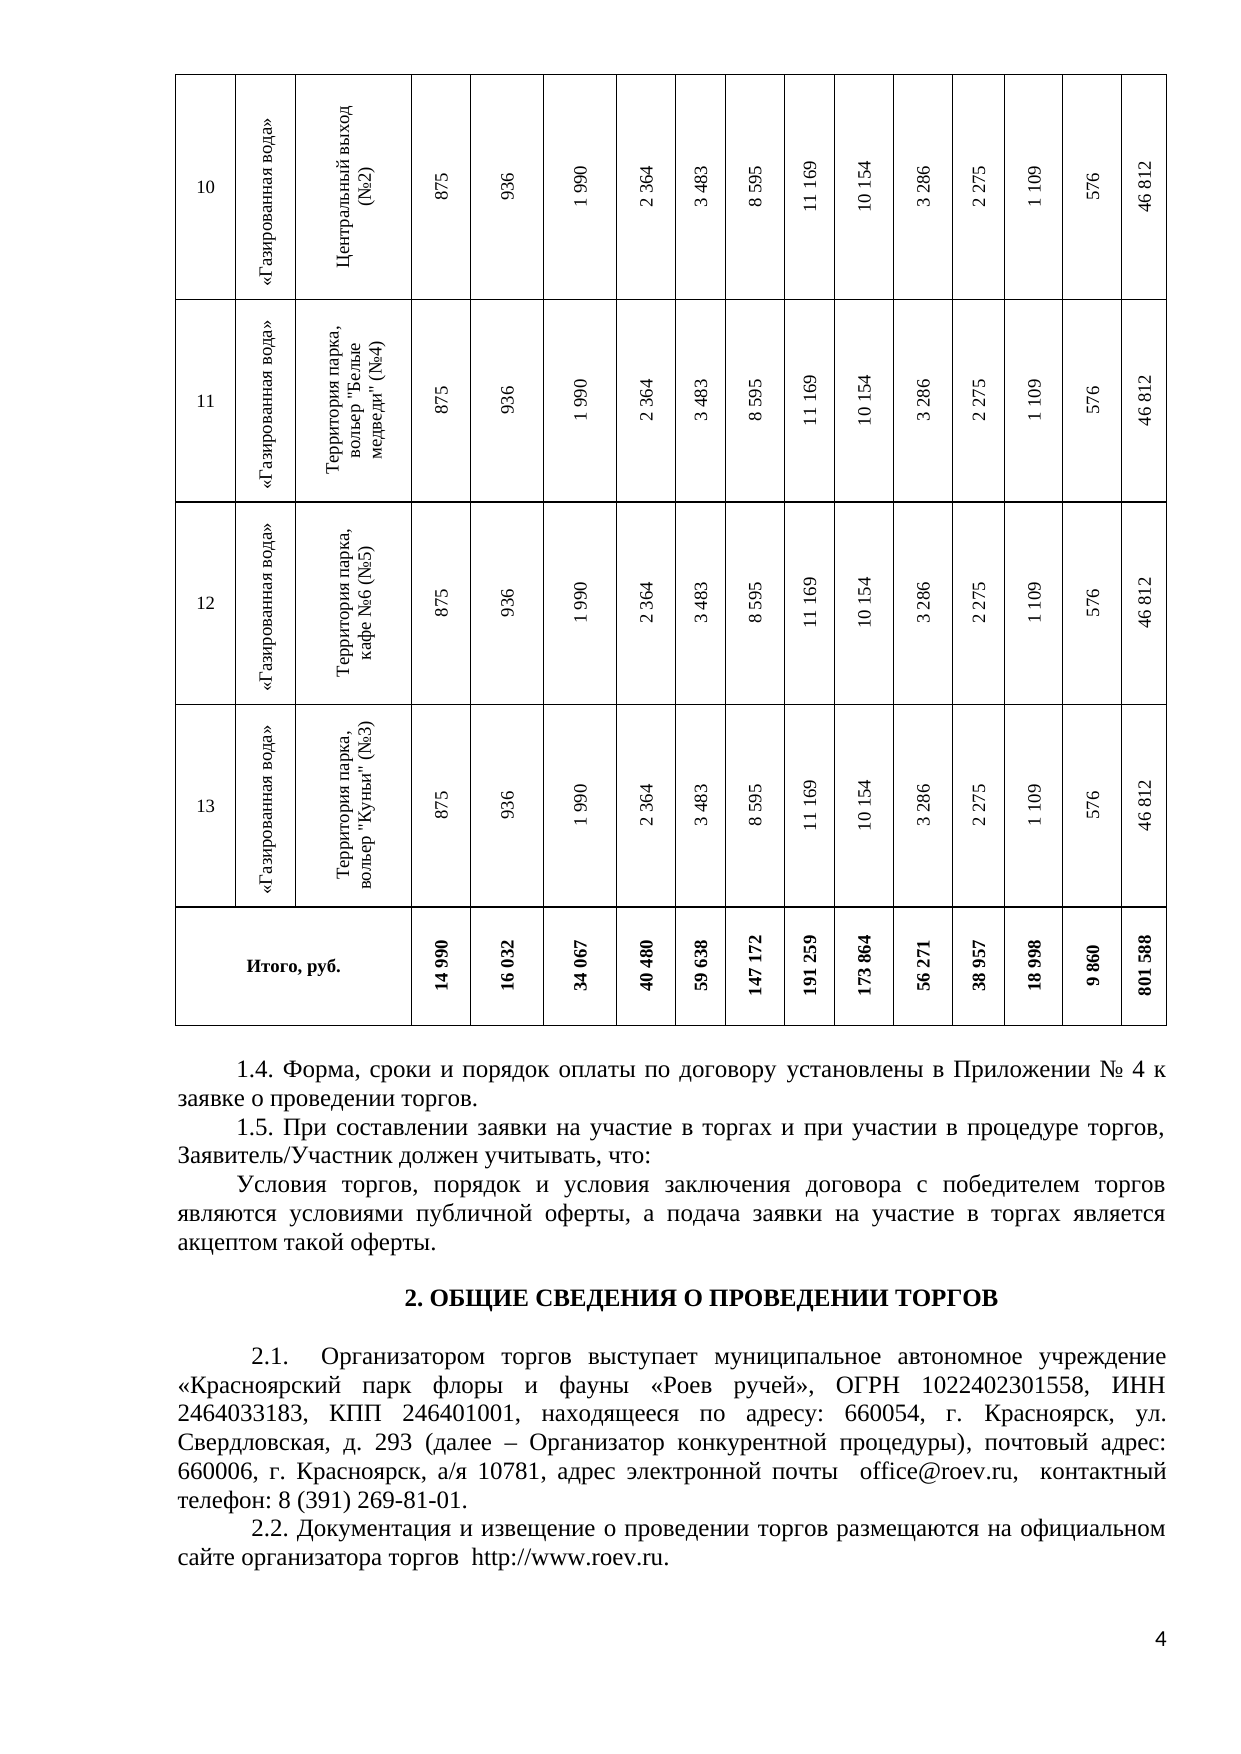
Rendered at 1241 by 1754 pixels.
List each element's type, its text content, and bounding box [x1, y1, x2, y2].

table_cell 2 364 [617, 75, 675, 299]
table_cell 1 990 [544, 75, 616, 299]
table_cell 12 [176, 503, 235, 704]
table_cell 801 588 [1122, 908, 1166, 1024]
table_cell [296, 75, 411, 299]
table_cell Территория парка, вольер "Белые медведи" (№4) [296, 300, 411, 501]
table_cell 2 364 [617, 705, 675, 906]
table_cell 576 [1063, 75, 1121, 299]
table_cell 576 [1063, 705, 1121, 906]
table_cell 11 [176, 300, 235, 501]
table_cell 59 638 [676, 908, 725, 1024]
table_cell 2 275 [953, 75, 1004, 299]
table_cell 936 [471, 300, 543, 501]
table_cell 11 169 [785, 300, 834, 501]
table_cell «Газированная вода» [236, 75, 295, 299]
table_cell 8 595 [726, 300, 784, 501]
text 1.5. При составлении заявки на участие в торгах и при участии в процедуре торгов, Заявитель/Участник должен учитывать, что: [177, 1112, 1167, 1169]
table_cell 1 109 [1005, 705, 1062, 906]
table_cell 46 812 [1122, 503, 1166, 704]
table_cell 10 154 [835, 75, 893, 299]
table_cell 936 [471, 75, 543, 299]
table_cell 875 [412, 503, 470, 704]
table_cell 34 067 [544, 908, 616, 1024]
table_cell 936 [471, 705, 543, 906]
table_cell 9 860 [1063, 908, 1121, 1024]
table_cell «Газированная вода» [236, 705, 295, 906]
table_cell 10 154 [835, 503, 893, 704]
table_cell 576 [1063, 300, 1121, 501]
table_cell 3 483 [676, 705, 725, 906]
table_cell 2 275 [953, 503, 1004, 704]
table_cell 3 286 [894, 503, 952, 704]
table_cell Итого, руб. [176, 908, 411, 1024]
table_cell 46 812 [1122, 705, 1166, 906]
table_cell 1 109 [1005, 300, 1062, 501]
table_cell 16 032 [471, 908, 543, 1024]
table_cell 875 [412, 75, 470, 299]
table_cell 1 990 [544, 503, 616, 704]
table_cell «Газированная вода» [236, 300, 295, 501]
table_cell 38 957 [953, 908, 1004, 1024]
table_cell 56 271 [894, 908, 952, 1024]
table_cell 191 259 [785, 908, 834, 1024]
table_cell 18 998 [1005, 908, 1062, 1024]
text 2.2. Документация и извещение о проведении торгов размещаются на официальном сайте организатора торгов http://www.roev.ru. [177, 1513, 1167, 1571]
text Условия торгов, порядок и условия заключения договора с победителем торгов являются условиями публичной оферты, а подача заявки на участие в торгах является акцептом такой оферты. [177, 1169, 1167, 1256]
table_cell 2 275 [953, 300, 1004, 501]
table_cell 1 990 [544, 300, 616, 501]
table_cell 2 364 [617, 503, 675, 704]
table_cell 3 483 [676, 300, 725, 501]
table_cell 3 286 [894, 300, 952, 501]
table_cell 40 480 [617, 908, 675, 1024]
table_cell 3 483 [676, 503, 725, 704]
table_cell 8 595 [726, 503, 784, 704]
table_cell 3 286 [894, 75, 952, 299]
text 1.4. Форма, сроки и порядок оплаты по договору установлены в Приложении № 4 к заявке о проведении торгов. [177, 1054, 1167, 1112]
table_cell 936 [471, 503, 543, 704]
table_cell 46 812 [1122, 300, 1166, 501]
table_cell 8 595 [726, 75, 784, 299]
table_cell 14 990 [412, 908, 470, 1024]
table_cell 1 109 [1005, 503, 1062, 704]
text 2. ОБЩИЕ СВЕДЕНИЯ О ПРОВЕДЕНИИ ТОРГОВ [177, 1283, 1167, 1312]
table_cell 2 275 [953, 705, 1004, 906]
table_cell 11 169 [785, 75, 834, 299]
table_cell Территория парка, вольер "Куньи" (№3) [296, 705, 411, 906]
text 2.1. Организатором торгов выступает муниципальное автономное учреждение «Красноярский парк флоры и фауны «Роев ручей», ОГРН 1022402301558, ИНН 2464033183, КПП 246401001, находящееся по адресу: 660054, г. Красноярск, ул. Свердловская, д. 293 (далее – Организатор конкурентной процедуры), почтовый адрес: 660006, г. Красноярск, а/я 10781, адрес электронной почты office@roev.ru, контактный телефон: 8 (391) 269-81-01. [177, 1341, 1167, 1513]
table_cell 875 [412, 300, 470, 501]
table_cell 11 169 [785, 503, 834, 704]
table_cell 147 172 [726, 908, 784, 1024]
table_cell 576 [1063, 503, 1121, 704]
table_cell 10 [176, 75, 235, 299]
table_cell «Газированная вода» [236, 503, 295, 704]
table_cell 46 812 [1122, 75, 1166, 299]
table_cell 2 364 [617, 300, 675, 501]
table_cell 11 169 [785, 705, 834, 906]
table_cell 3 483 [676, 75, 725, 299]
table_cell 8 595 [726, 705, 784, 906]
table_cell 173 864 [835, 908, 893, 1024]
table_cell 875 [412, 705, 470, 906]
table_cell 3 286 [894, 705, 952, 906]
table_cell 10 154 [835, 705, 893, 906]
table_cell Территория парка, кафе №6 (№5) [296, 503, 411, 704]
table_cell 1 990 [544, 705, 616, 906]
table_cell 13 [176, 705, 235, 906]
table_cell 1 109 [1005, 75, 1062, 299]
table_cell 10 154 [835, 300, 893, 501]
